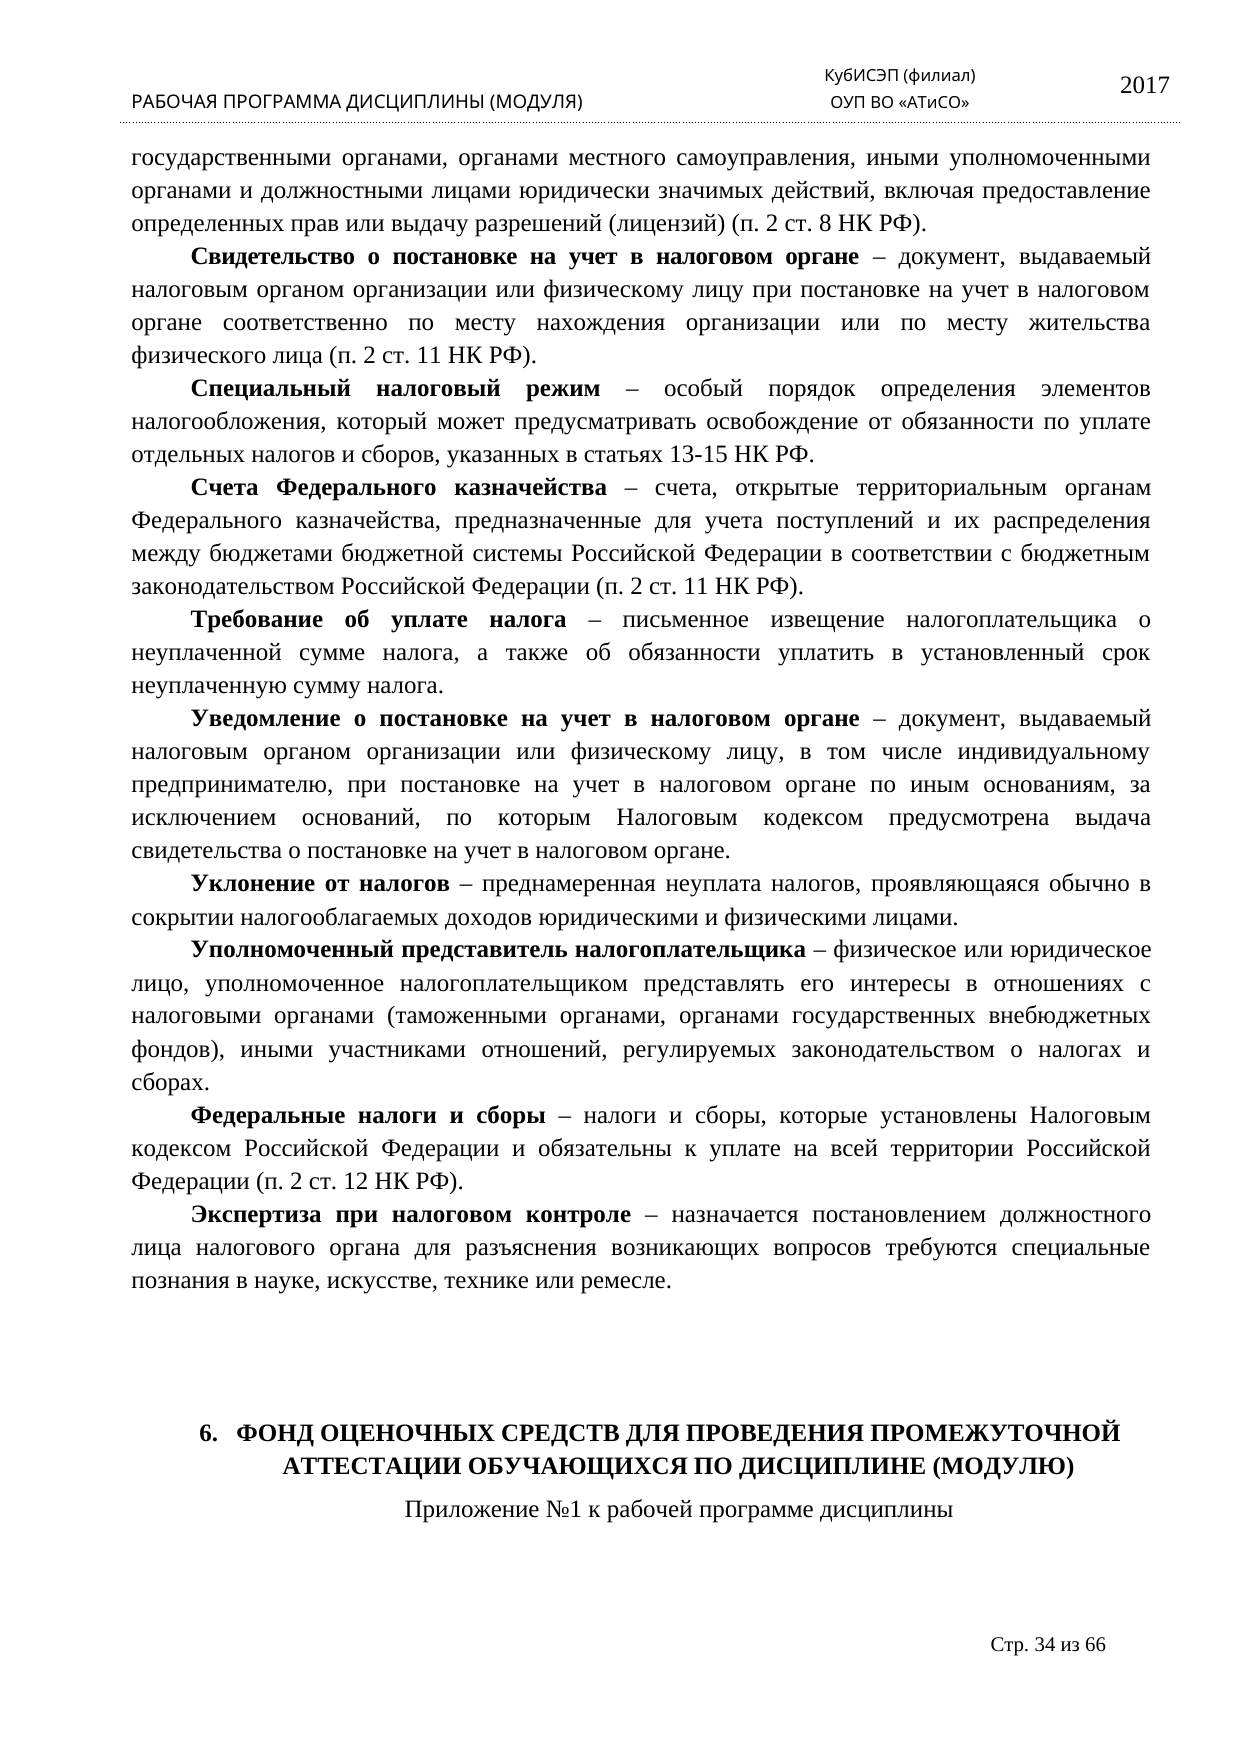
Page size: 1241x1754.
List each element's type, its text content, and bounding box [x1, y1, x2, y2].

text Счета Федерального казначейства – счета, открытые территориальным органам Федерального казначейства, предназначенные для учета поступлений и их распределения между бюджетами бюджетной системы Российской Федерации в соответствии с бюджетным законодательством Российской Федерации (п. 2 ст. 11 НК РФ). [131, 472, 1152, 600]
text Уклонение от налогов – преднамеренная неуплата налогов, проявляющаяся обычно в сокрытии налогооблагаемых доходов юридическими и физическими лицами. [131, 868, 1152, 930]
text Свидетельство о постановке на учет в налоговом органе – документ, выдаваемый налоговым органом организации или физическому лицу при постановке на учет в налоговом органе соответственно по месту нахождения организации или по месту жительства физического лица (п. 2 ст. 11 НК РФ). [131, 241, 1152, 369]
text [131, 142, 1152, 237]
text Специальный налоговый режим – особый порядок определения элементов налогообложения, который может предусматривать освобождение от обязанности по уплате отдельных налогов и сборов, указанных в статьях 13-15 НК РФ. [131, 373, 1152, 468]
text Уведомление о постановке на учет в налоговом органе – документ, выдаваемый налоговым органом организации или физическому лицу, в том числе индивидуальному предпринимателю, при постановке на учет в налоговом органе по иным основаниям, за исключением оснований, по которым Налоговым кодексом предусмотрена выдача свидетельства о постановке на учет в налоговом органе. [131, 703, 1152, 864]
text Федеральные налоги и сборы – налоги и сборы, которые установлены Налоговым кодексом Российской Федерации и обязательны к уплате на всей территории Российской Федерации (п. 2 ст. 12 НК РФ). [131, 1100, 1152, 1194]
text Требование об уплате налога – письменное извещение налогоплательщика о неуплаченной сумме налога, а также об обязанности уплатить в установленный срок неуплаченную сумму налога. [131, 604, 1152, 699]
subtitle ФОНД ОЦЕНОЧНЫХ СРЕДСТВ ДЛЯ ПРОВЕДЕНИЯ ПРОМЕЖУТОЧНОЙ АТТЕСТАЦИИ ОБУЧАЮЩИХСЯ ПО ДИСЦИПЛИНЕ (МОДУЛЮ) [168, 1418, 1152, 1479]
text Уполномоченный представитель налогоплательщика – физическое или юридическое лицо, уполномоченное налогоплательщиком представлять его интересы в отношениях с налоговыми органами (таможенными органами, органами государственных внебюджетных фондов), иными участниками отношений, регулируемых законодательством о налогах и сборах. [131, 934, 1152, 1095]
text Экспертиза при налоговом контроле – назначается постановлением должностного лица налогового органа для разъяснения возникающих вопросов требуются специальные познания в науке, искусстве, технике или ремесле. [131, 1199, 1152, 1293]
text Приложение №1 к рабочей программе дисциплины [131, 1494, 1152, 1523]
